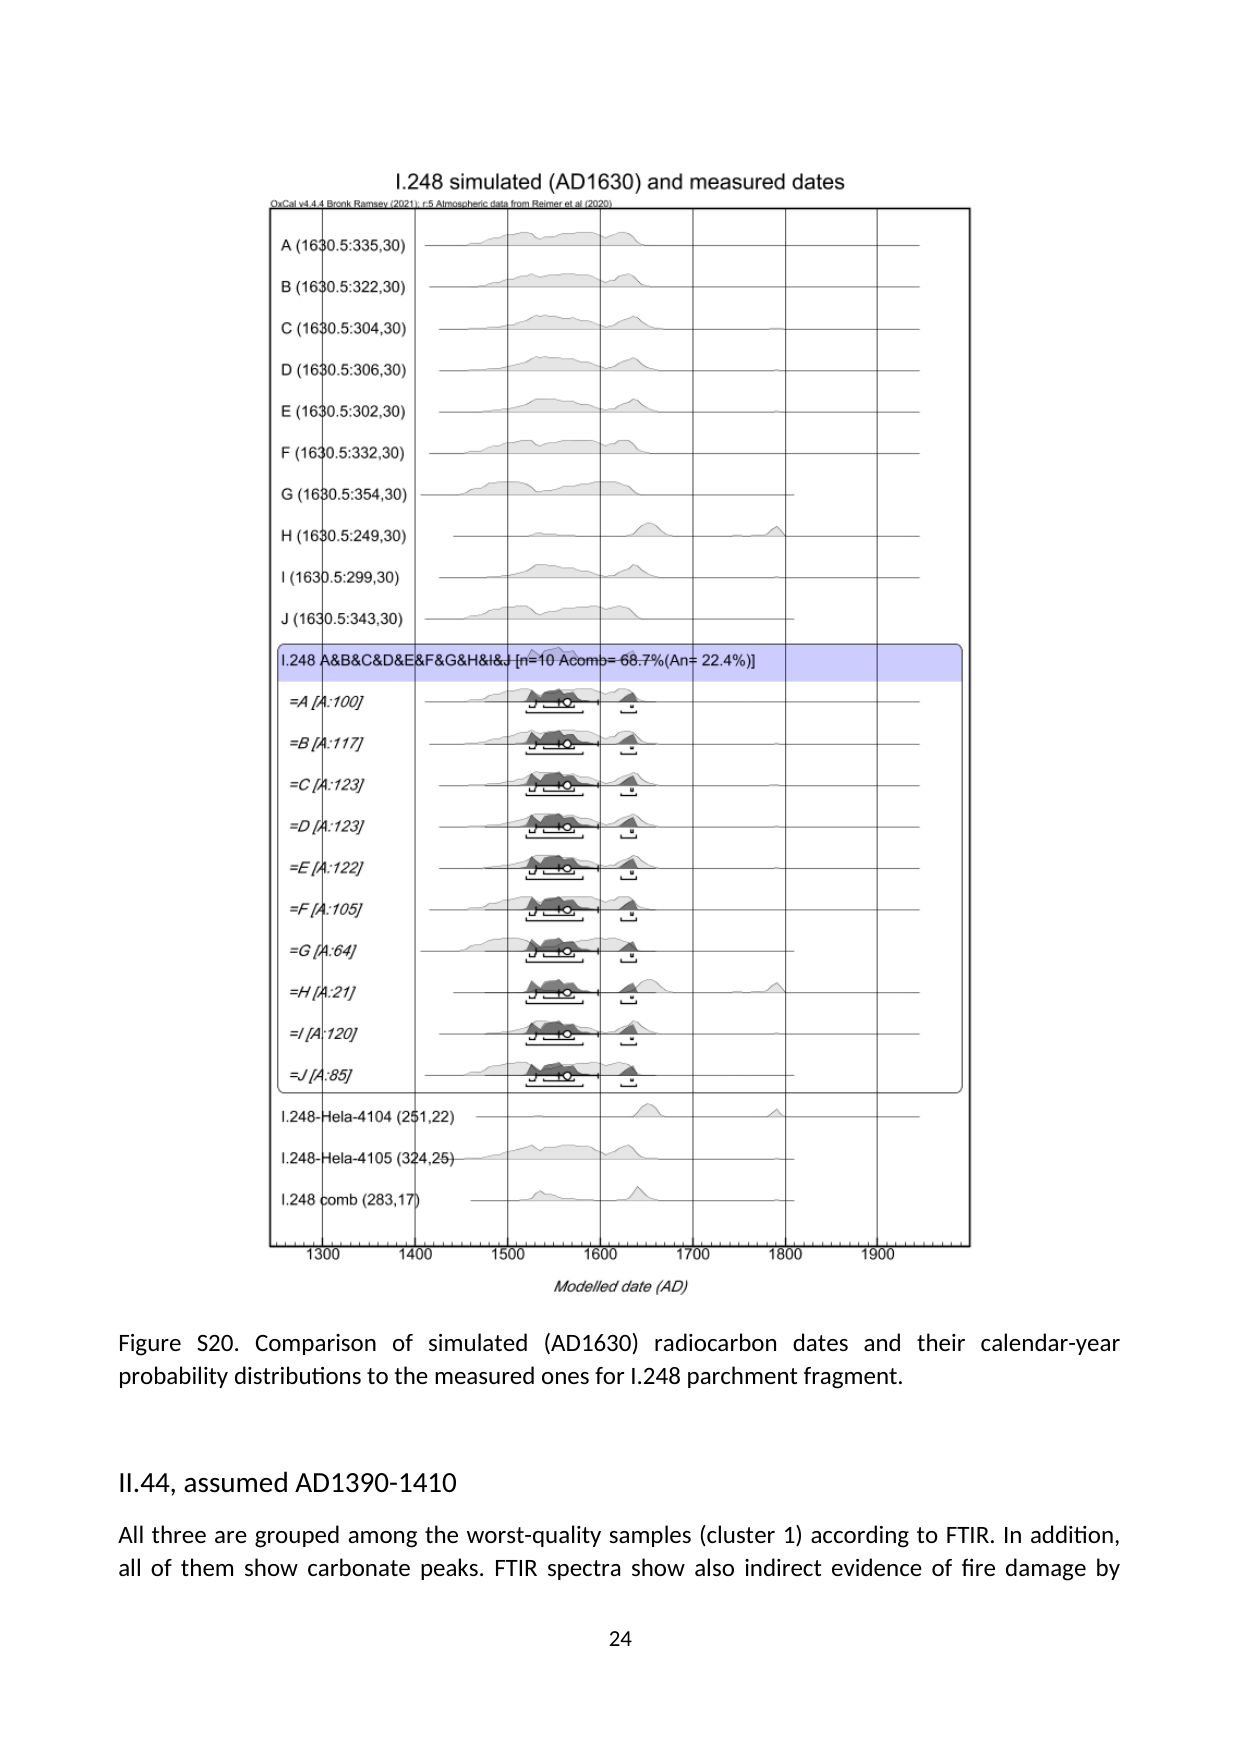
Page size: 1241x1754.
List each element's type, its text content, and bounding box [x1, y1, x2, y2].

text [118, 1519, 1122, 1583]
picture [250, 147, 990, 1308]
text Figure S20. Comparison of simulated (AD1630) radiocarbon dates and their calendar-year probability distributions to the measured ones for I.248 parchment fragment. [118, 1327, 1122, 1390]
text II.44, assumed AD1390-1410 [118, 1464, 1122, 1500]
